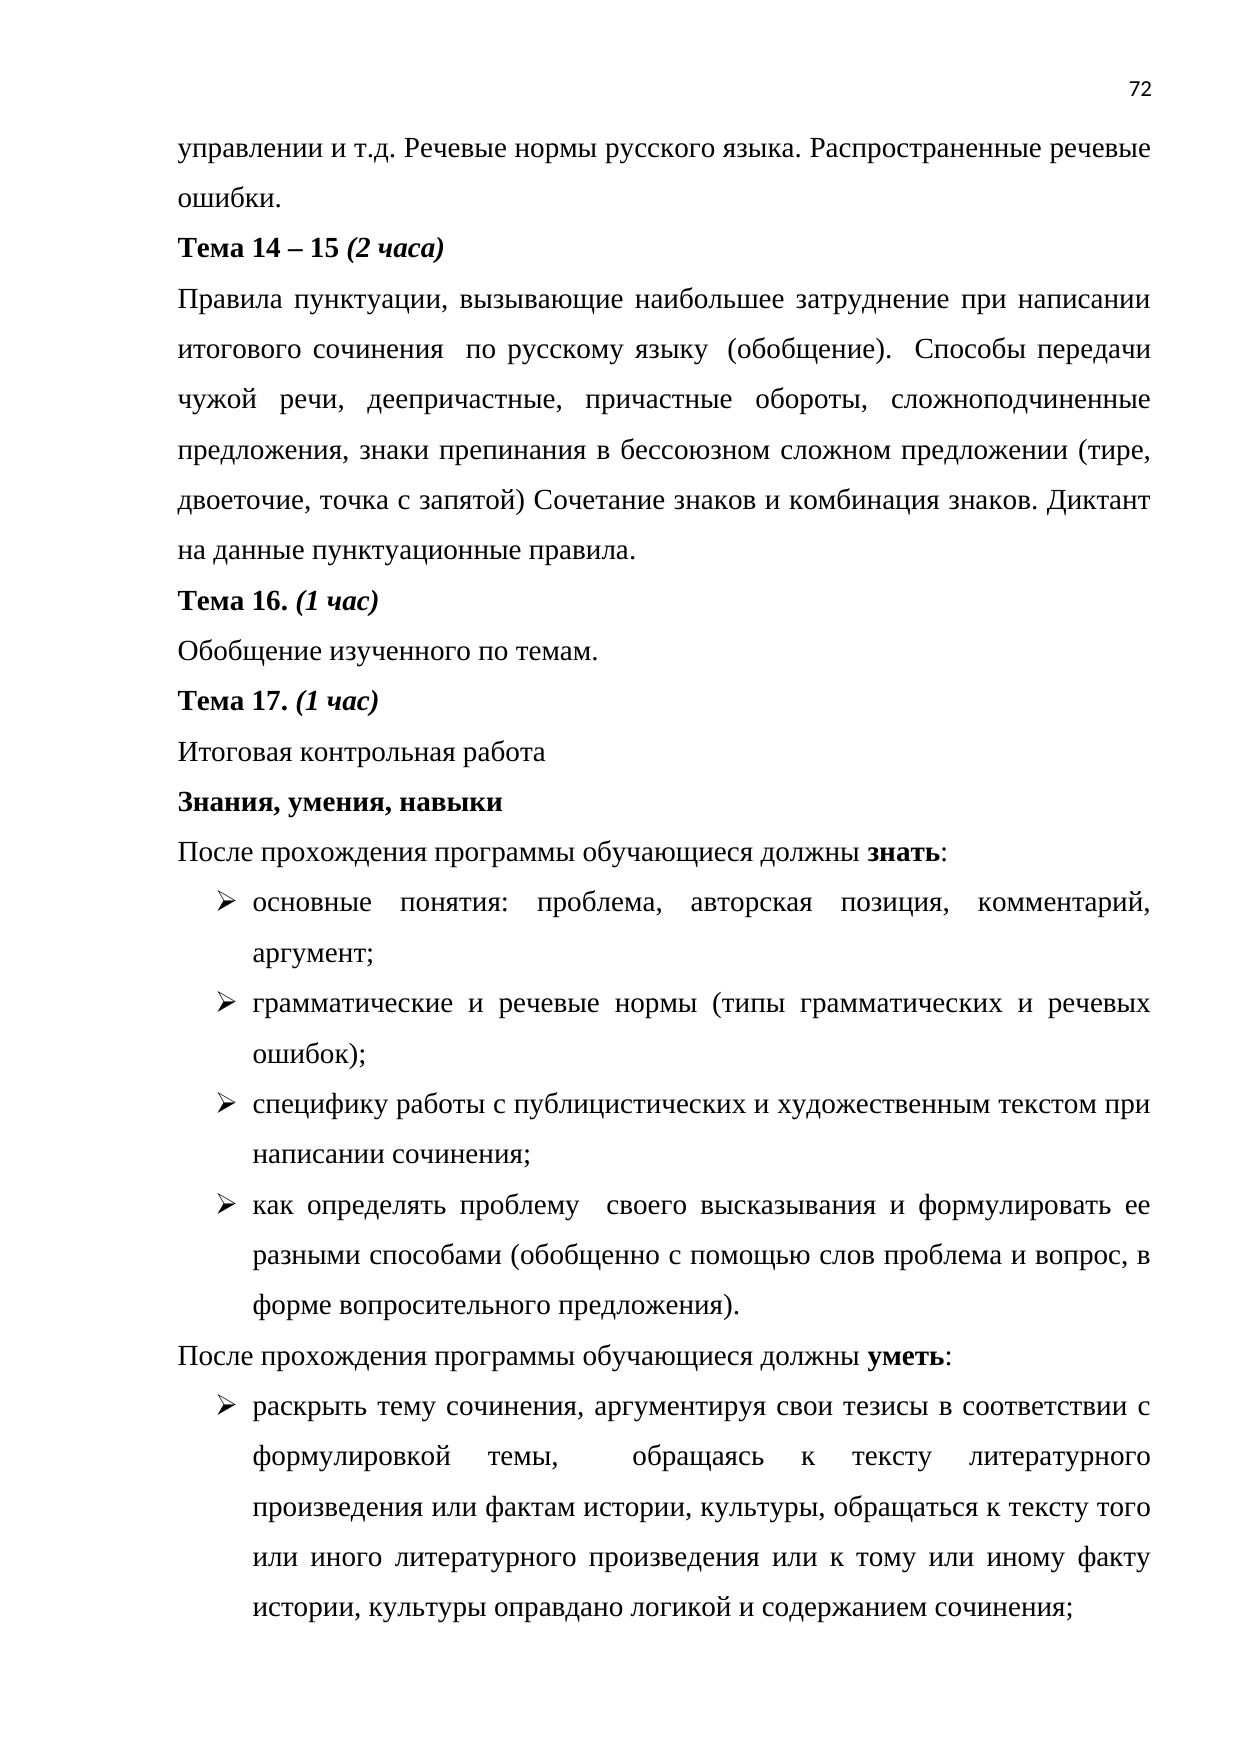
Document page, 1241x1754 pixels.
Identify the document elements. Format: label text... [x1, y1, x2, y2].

text Тема 16. (1 час) [177, 583, 1152, 616]
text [177, 130, 1152, 214]
text Правила пунктуации, вызывающие наибольшее затруднение при написании итогового сочинения по русскому языку (обобщение). Способы передачи чужой речи, деепричастные, причастные обороты, сложноподчиненные предложения, знаки препинания в бессоюзном сложном предложении (тире, двоеточие, точка с запятой) Сочетание знаков и комбинация знаков. Диктант на данные пунктуационные правила. [177, 281, 1152, 566]
list раскрыть тему сочинения, аргументируя свои тезисы в соответствии с формулировкой темы, обращаясь к тексту литературного произведения или фактам истории, культуры, обращаться к тексту того или иного литературного произведения или к тому или иному факту истории, культуры оправдано логикой и содержанием сочинения; [215, 1388, 1152, 1623]
text Обобщение изученного по темам. [177, 633, 1152, 667]
text Тема 17. (1 час) [177, 683, 1152, 717]
list грамматические и речевые нормы (типы грамматических и речевых ошибок); [215, 985, 1152, 1069]
text После прохождения программы обучающиеся должны уметь: [177, 1338, 1152, 1371]
list специфику работы с публицистических и художественным текстом при написании сочинения; [215, 1086, 1152, 1170]
text Знания, умения, навыки [177, 784, 1152, 817]
text После прохождения программы обучающиеся должны знать: [177, 834, 1152, 868]
list как определять проблему своего высказывания и формулировать ее разными способами (обобщенно с помощью слов проблема и вопрос, в форме вопросительного предложения). [215, 1187, 1152, 1321]
text Тема 14 – 15 (2 часа) [177, 231, 1152, 264]
text Итоговая контрольная работа [177, 734, 1152, 767]
list основные понятия: проблема, авторская позиция, комментарий, аргумент; [215, 884, 1152, 968]
